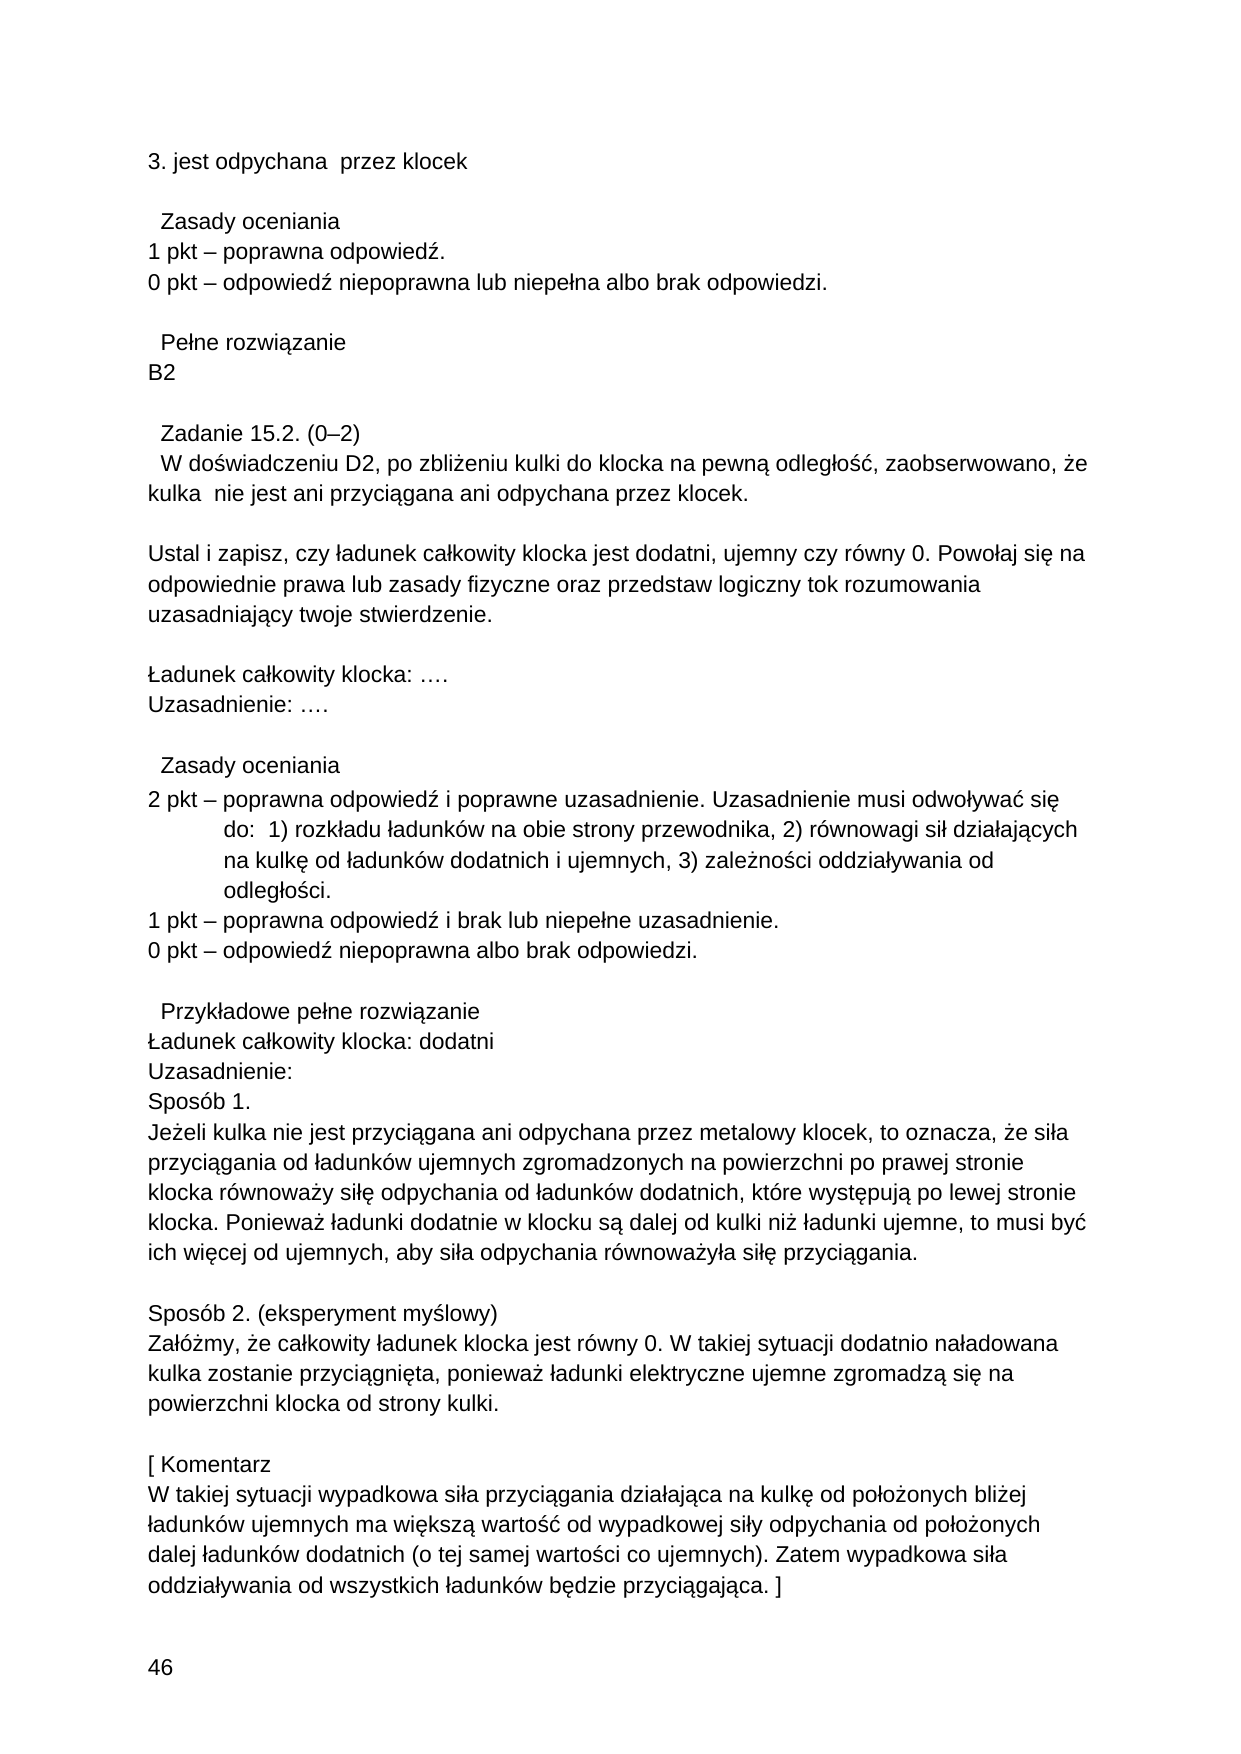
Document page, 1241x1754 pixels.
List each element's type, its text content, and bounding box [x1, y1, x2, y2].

text Pełne rozwiązanie B2 Zadanie 15.2. (0–2) W doświadczeniu D2, po zbliżeniu kulki do klocka na pewną odległość, zaobserwowano, że kulka nie jest ani przyciągana ani odpychana przez klocek. [148, 329, 1093, 536]
text W takiej sytuacji wypadkowa siła przyciągania działająca na kulkę od położonych bliżej ładunków ujemnych ma większą wartość od wypadkowej siły odpychania od położonych dalej ładunków dodatnich (o tej samej wartości co ujemnych). Zatem wypadkowa siła oddziaływania od wszystkich ładunków będzie przyciągająca. ] [148, 1481, 1093, 1598]
text Jeżeli kulka nie jest przyciągana ani odpychana przez metalowy klocek, to oznacza, że siła przyciągania od ładunków ujemnych zgromadzonych na powierzchni po prawej stronie klocka równoważy siłę odpychania od ładunków dodatnich, które występują po lewej stronie klocka. Ponieważ ładunki dodatnie w klocku są dalej od kulki niż ładunki ujemne, to musi być ich więcej od ujemnych, aby siła odpychania równoważyła siłę przyciągania. [148, 1118, 1093, 1266]
text [ Komentarz [148, 1451, 1093, 1477]
text Ładunek całkowity klocka: …. Uzasadnienie: …. Zasady oceniania [148, 631, 1093, 778]
text Załóżmy, że całkowity ładunek klocka jest równy 0. W takiej sytuacji dodatnio naładowana kulka zostanie przyciągnięta, ponieważ ładunki elektryczne ujemne zgromadzą się na powierzchni klocka od strony kulki. [148, 1330, 1093, 1417]
text Sposób 2. (eksperyment myślowy) [148, 1300, 1093, 1326]
text 0 pkt – odpowiedź niepoprawna albo brak odpowiedzi. [148, 937, 1093, 963]
text 2 pkt – poprawna odpowiedź i poprawne uzasadnienie. Uzasadnienie musi odwoływać się do: 1) rozkładu ładunków na obie strony przewodnika, 2) równowagi sił działających na kulkę od ładunków dodatnich i ujemnych, 3) zależności oddziaływania od odległości. [148, 786, 1093, 903]
text 1 pkt – poprawna odpowiedź. [148, 238, 1093, 264]
text Zasady oceniania [148, 208, 1093, 234]
text Ustal i zapisz, czy ładunek całkowity klocka jest dodatni, ujemny czy równy 0. Powołaj się na odpowiednie prawa lub zasady fizyczne oraz przedstaw logiczny tok rozumowania uzasadniający twoje stwierdzenie. [148, 540, 1093, 627]
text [148, 148, 1093, 204]
text 1 pkt – poprawna odpowiedź i brak lub niepełne uzasadnienie. [148, 907, 1093, 933]
text 0 pkt – odpowiedź niepoprawna lub niepełna albo brak odpowiedzi. [148, 268, 1093, 295]
text Przykładowe pełne rozwiązanie Ładunek całkowity klocka: dodatni Uzasadnienie: Sposób 1. [148, 967, 1093, 1114]
